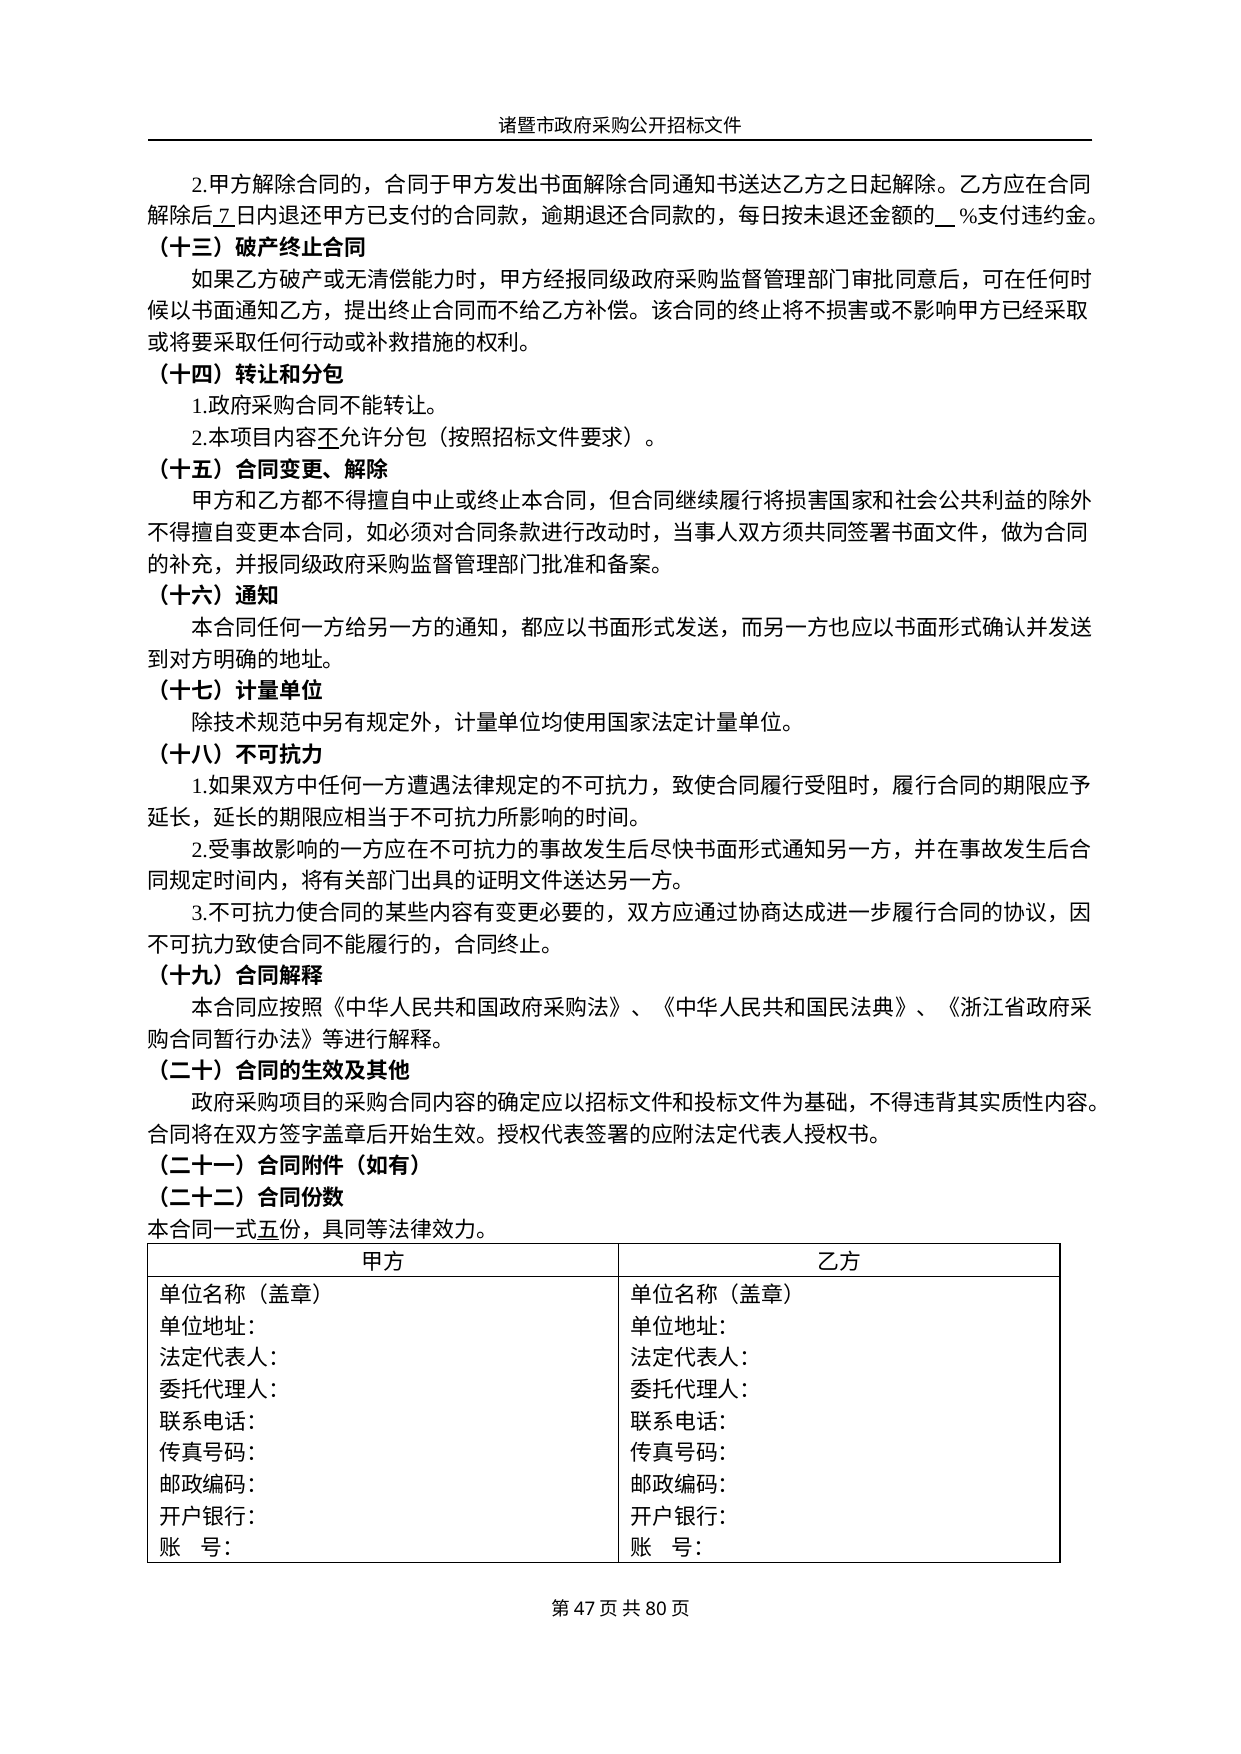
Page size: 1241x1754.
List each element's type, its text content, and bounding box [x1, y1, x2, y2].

text （二十二）合同份数 [148, 1180, 1092, 1212]
text （二十）合同的生效及其他 [148, 1053, 1092, 1085]
text （十七）计量单位 [148, 673, 1092, 705]
text （十四）转让和分包 [148, 357, 1092, 388]
text 2.本项目内容不允许分包（按照招标文件要求）。 [148, 420, 1092, 452]
text 合同将在双方签字盖章后开始生效。授权代表签署的应附法定代表人授权书。 [148, 1117, 1092, 1148]
text 政府采购项目的采购合同内容的确定应以招标文件和投标文件为基础，不得违背其实质性内容。 [148, 1085, 1092, 1117]
text 除技术规范中另有规定外，计量单位均使用国家法定计量单位。 [148, 705, 1092, 737]
text 本合同应按照《中华人民共和国政府采购法》、《中华人民共和国民法典》、《浙江省政府采购合同暂行办法》等进行解释。 [148, 990, 1092, 1053]
text （十九）合同解释 [148, 958, 1092, 990]
text 3.不可抗力使合同的某些内容有变更必要的，双方应通过协商达成进一步履行合同的协议，因不可抗力致使合同不能履行的，合同终止。 [148, 895, 1092, 958]
text （十八）不可抗力 [148, 737, 1092, 768]
text 本合同一式五份，具同等法律效力。 [148, 1212, 1092, 1243]
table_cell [148, 1277, 618, 1562]
table_header 乙方 [619, 1244, 1059, 1276]
text （十三）破产终止合同 [148, 230, 1092, 262]
text 甲方和乙方都不得擅自中止或终止本合同，但合同继续履行将损害国家和社会公共利益的除外。不得擅自变更本合同，如必须对合同条款进行改动时，当事人双方须共同签署书面文件，做为合同的补充，并报同级政府采购监督管理部门批准和备案。 [148, 483, 1092, 578]
text （二十一）合同附件（如有） [148, 1148, 1092, 1180]
text 2.甲方解除合同的，合同于甲方发出书面解除合同通知书送达乙方之日起解除。乙方应在合同解除后 7 日内退还甲方已支付的合同款，逾期退还合同款的，每日按未退还金额的 %支付违约金。 [148, 167, 1092, 230]
text 如果乙方破产或无清偿能力时，甲方经报同级政府采购监督管理部门审批同意后，可在任何时候以书面通知乙方，提出终止合同而不给乙方补偿。该合同的终止将不损害或不影响甲方已经采取或将要采取任何行动或补救措施的权利。 [148, 262, 1092, 357]
text （十六）通知 [148, 578, 1092, 610]
text 1.如果双方中任何一方遭遇法律规定的不可抗力，致使合同履行受阻时，履行合同的期限应予延长，延长的期限应相当于不可抗力所影响的时间。 [148, 768, 1092, 832]
table_header 甲方 [148, 1244, 618, 1276]
text 1.政府采购合同不能转让。 [148, 388, 1092, 420]
text 2.受事故影响的一方应在不可抗力的事故发生后尽快书面形式通知另一方，并在事故发生后合同规定时间内，将有关部门出具的证明文件送达另一方。 [148, 832, 1092, 895]
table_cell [619, 1277, 1059, 1562]
text 本合同任何一方给另一方的通知，都应以书面形式发送，而另一方也应以书面形式确认并发送到对方明确的地址。 [148, 610, 1092, 673]
text （十五）合同变更、解除 [148, 452, 1092, 483]
